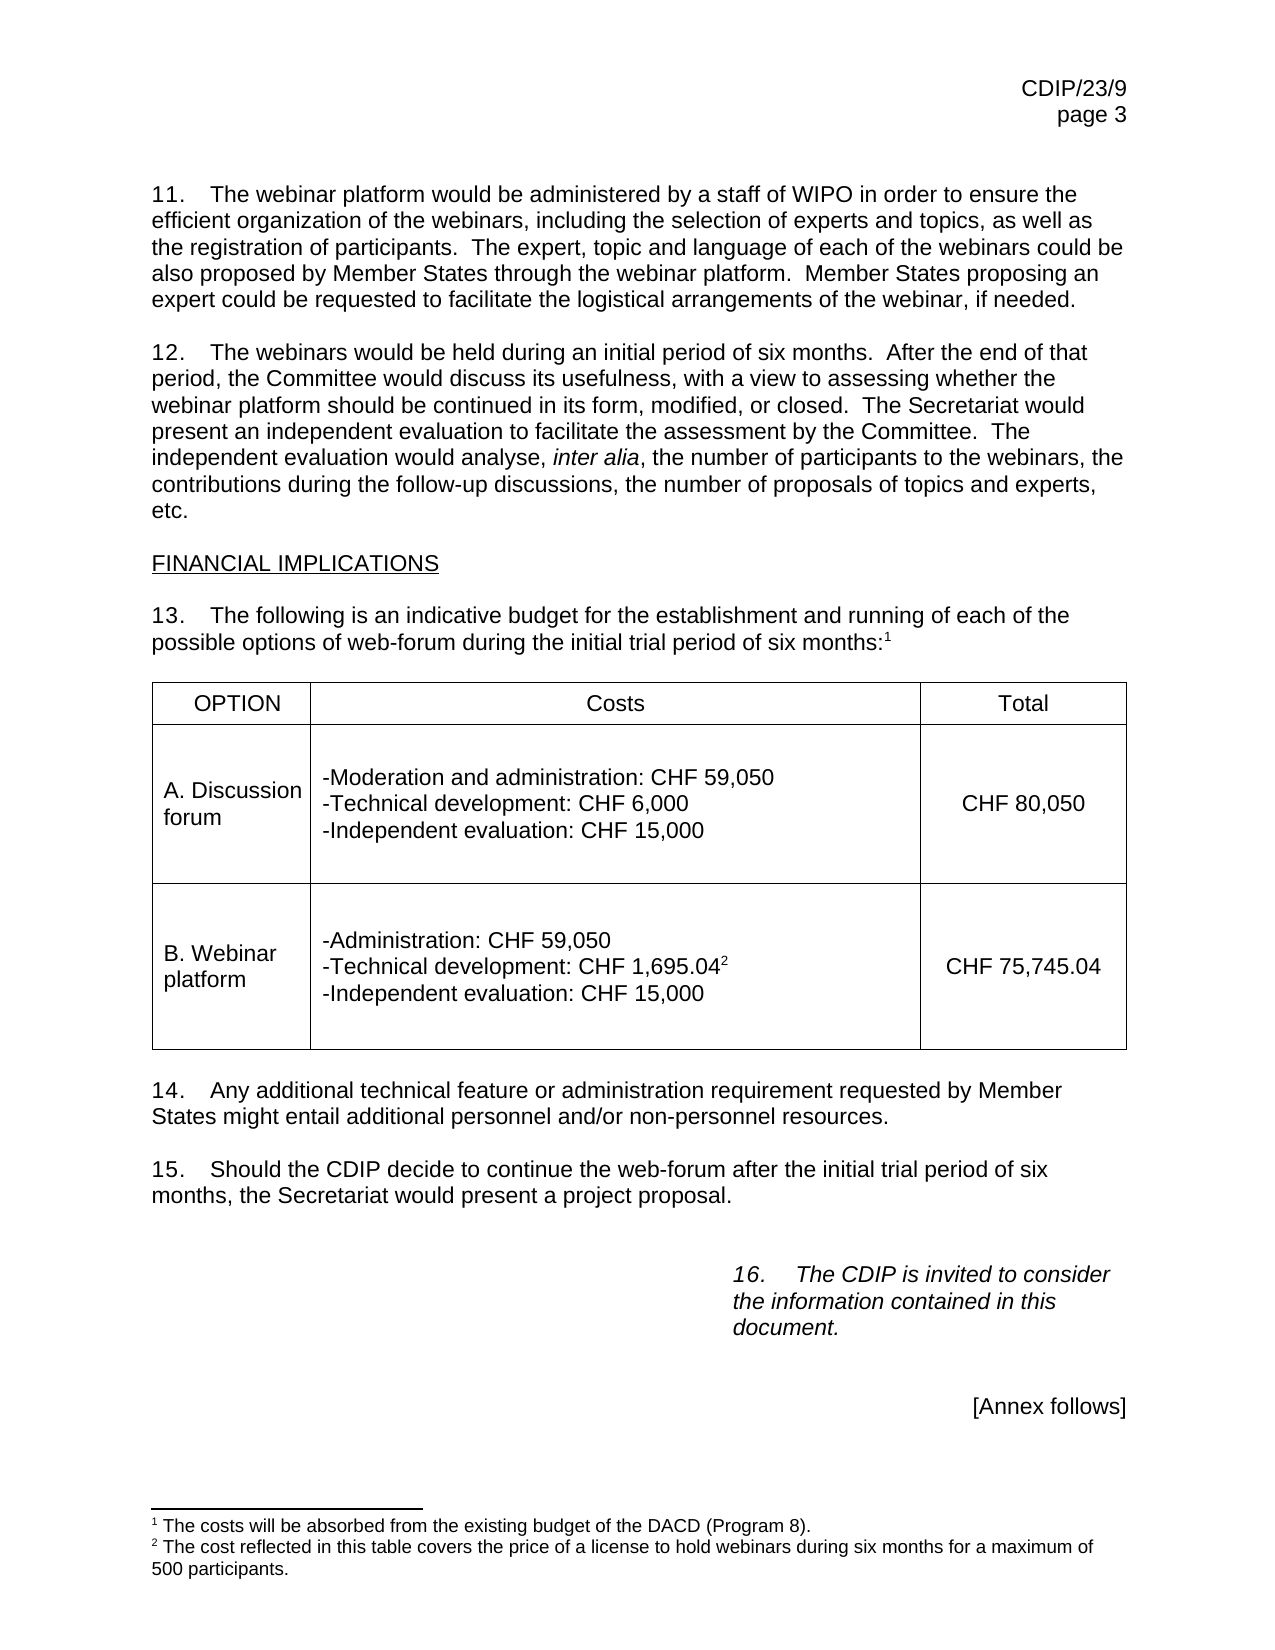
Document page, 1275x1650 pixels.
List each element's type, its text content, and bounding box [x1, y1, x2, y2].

list The following is an indicative budget for the establishment and running of each of the possible options of web-forum during the initial trial period of six months: [151, 602, 1126, 655]
table_header OPTION [153, 683, 310, 724]
list Should the CDIP decide to continue the web-forum after the initial trial period of six months, the Secretariat would present a project proposal. [151, 1156, 1126, 1208]
text [Annex follows] [151, 1393, 1126, 1419]
list The webinar platform would be administered by a staff of WIPO in order to ensure the efficient organization of the webinars, including the selection of experts and topics, as well as the registration of participants. The expert, topic and language of each of the webinars could be also proposed by Member States through the webinar platform. Member States proposing an expert could be requested to facilitate the logistical arrangements of the webinar, if needed. [151, 181, 1126, 313]
table_cell -Moderation and administration: CHF 59,050 -Technical development: CHF 6,000 -Independent evaluation: CHF 15,000 [311, 725, 920, 882]
table_cell CHF 80,050 [921, 725, 1126, 882]
table_header Costs [311, 683, 920, 724]
list The CDIP is invited to consider the information contained in this document. [733, 1261, 1126, 1340]
table_header Total [921, 683, 1126, 724]
table_cell CHF 75,745.04 [921, 884, 1126, 1049]
list The webinars would be held during an initial period of six months. After the end of that period, the Committee would discuss its usefulness, with a view to assessing whether the webinar platform should be continued in its form, modified, or closed. The Secretariat would present an independent evaluation to facilitate the assessment by the Committee. The independent evaluation would analyse, inter alia, the number of participants to the webinars, the contributions during the follow-up discussions, the number of proposals of topics and experts, etc. [151, 339, 1126, 523]
table_cell B. Webinar platform [153, 884, 310, 1049]
table_cell A. Discussion forum [153, 725, 310, 882]
list Any additional technical feature or administration requirement requested by Member States might entail additional personnel and/or non-personnel resources. [151, 1077, 1126, 1129]
list FINANCIAL IMPLICATIONS [151, 550, 1127, 576]
table_cell -Administration: CHF 59,050 -Technical development: CHF 1,695.04 -Independent evaluation: CHF 15,000 [311, 884, 920, 1049]
